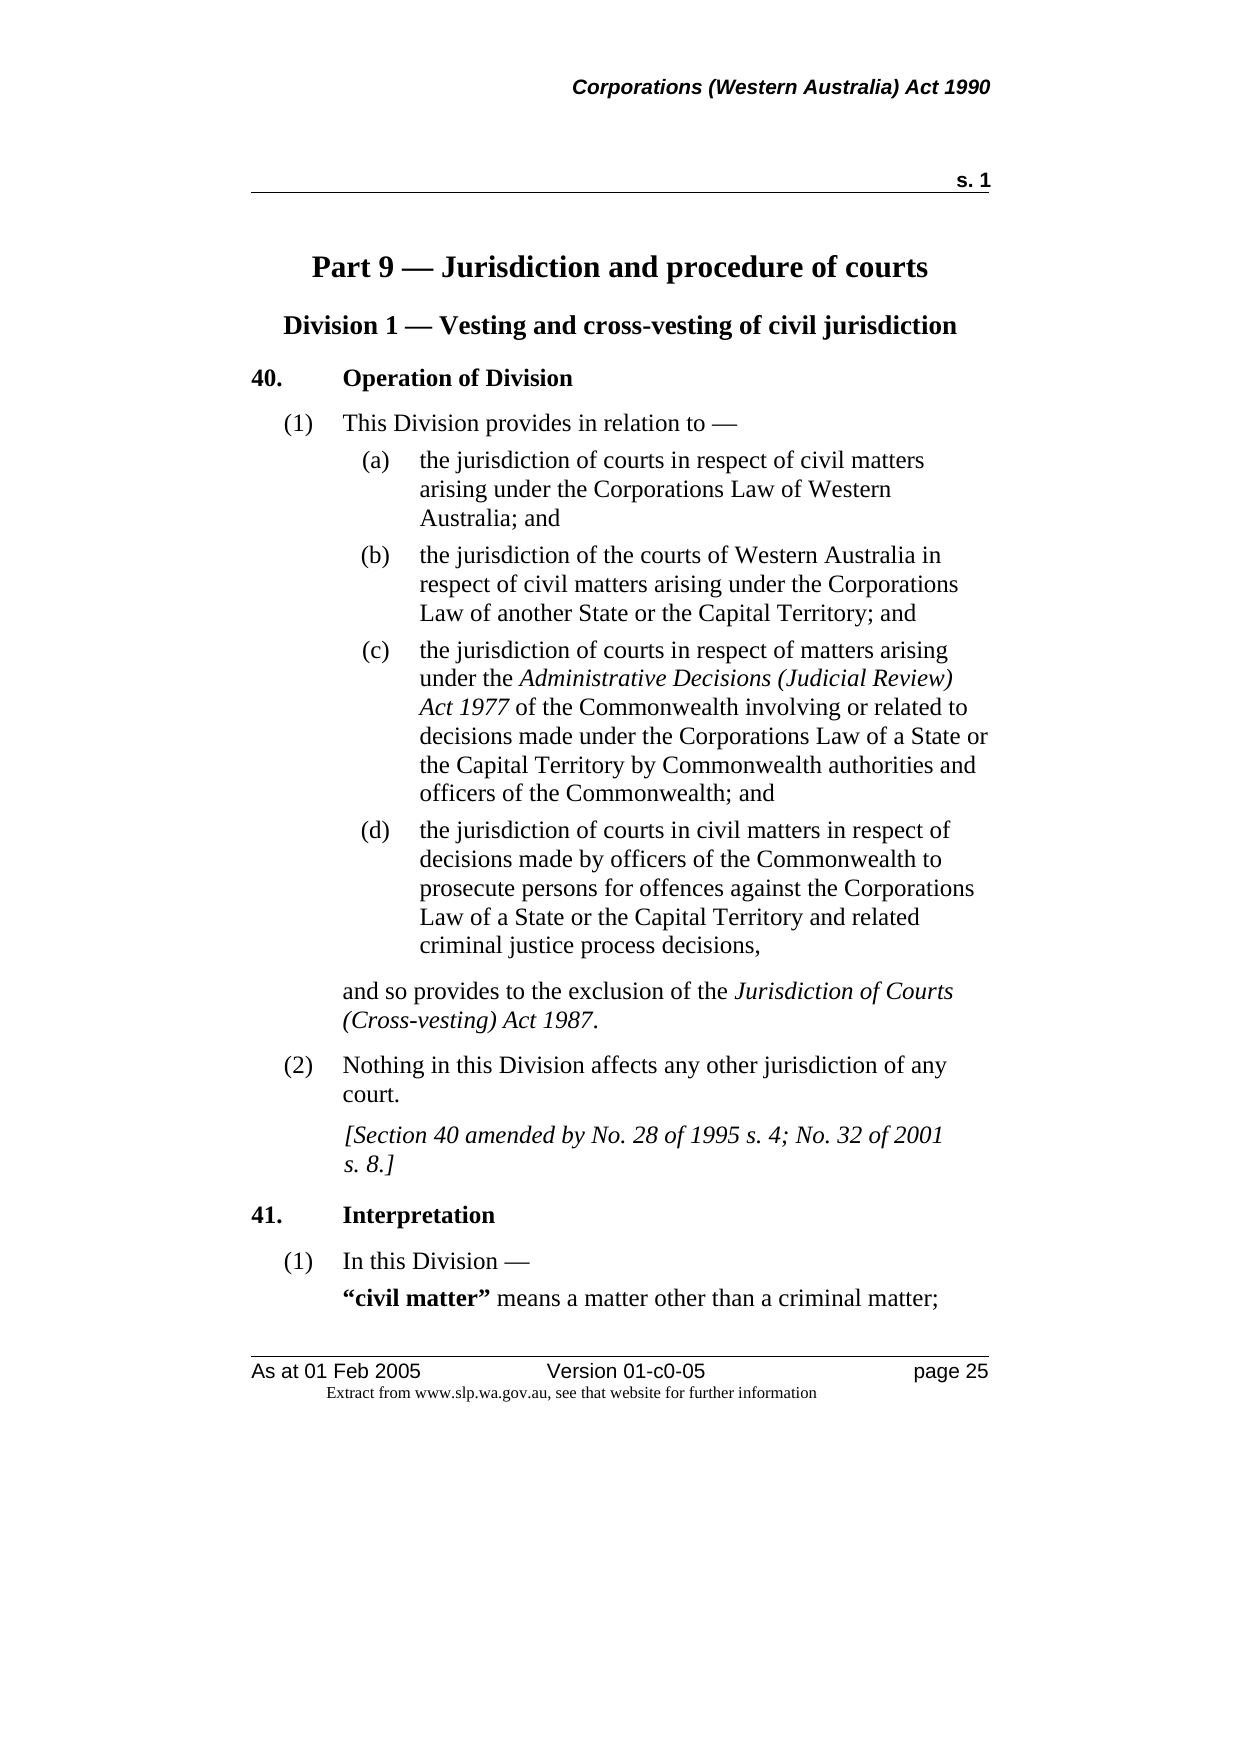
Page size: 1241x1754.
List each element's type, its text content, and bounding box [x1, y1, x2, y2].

text (c) the jurisdiction of courts in respect of matters arising under the Administrative Decisions (Judicial Review) Act 1977 of the Commonwealth involving or related to decisions made under the Corporations Law of a State or the Capital Territory by Commonwealth authorities and officers of the Commonwealth; and [251, 635, 989, 807]
text “civil matter” means a matter other than a criminal matter; [251, 1283, 989, 1312]
text (2) Nothing in this Division affects any other jurisdiction of any court. [251, 1050, 989, 1108]
text and so provides to the exclusion of the Jurisdiction of Courts (Cross-vesting) Act 1987. [251, 976, 989, 1033]
text (b) the jurisdiction of the courts of Western Australia in respect of civil matters arising under the Corporations Law of another State or the Capital Territory; and [251, 540, 989, 626]
text (d) the jurisdiction of courts in civil matters in respect of decisions made by officers of the Commonwealth to prosecute persons for offences against the Corporations Law of a State or the Capital Territory and related criminal justice process decisions, [251, 816, 989, 959]
subtitle Division 1 — Vesting and cross-vesting of civil jurisdiction [251, 309, 989, 340]
subtitle Part 9 — Jurisdiction and procedure of courts [251, 248, 989, 284]
text (1) This Division provides in relation to — [251, 408, 989, 437]
text (a) the jurisdiction of courts in respect of civil matters arising under the Corporations Law of Western Australia; and [251, 446, 989, 532]
text (1) In this Division — [251, 1246, 989, 1275]
subtitle 41. Interpretation [251, 1201, 989, 1229]
text [Section 40 amended by No. 28 of 1995 s. 4; No. 32 of 2001 s. 8.] [251, 1120, 989, 1178]
subtitle 40. Operation of Division [251, 363, 989, 392]
